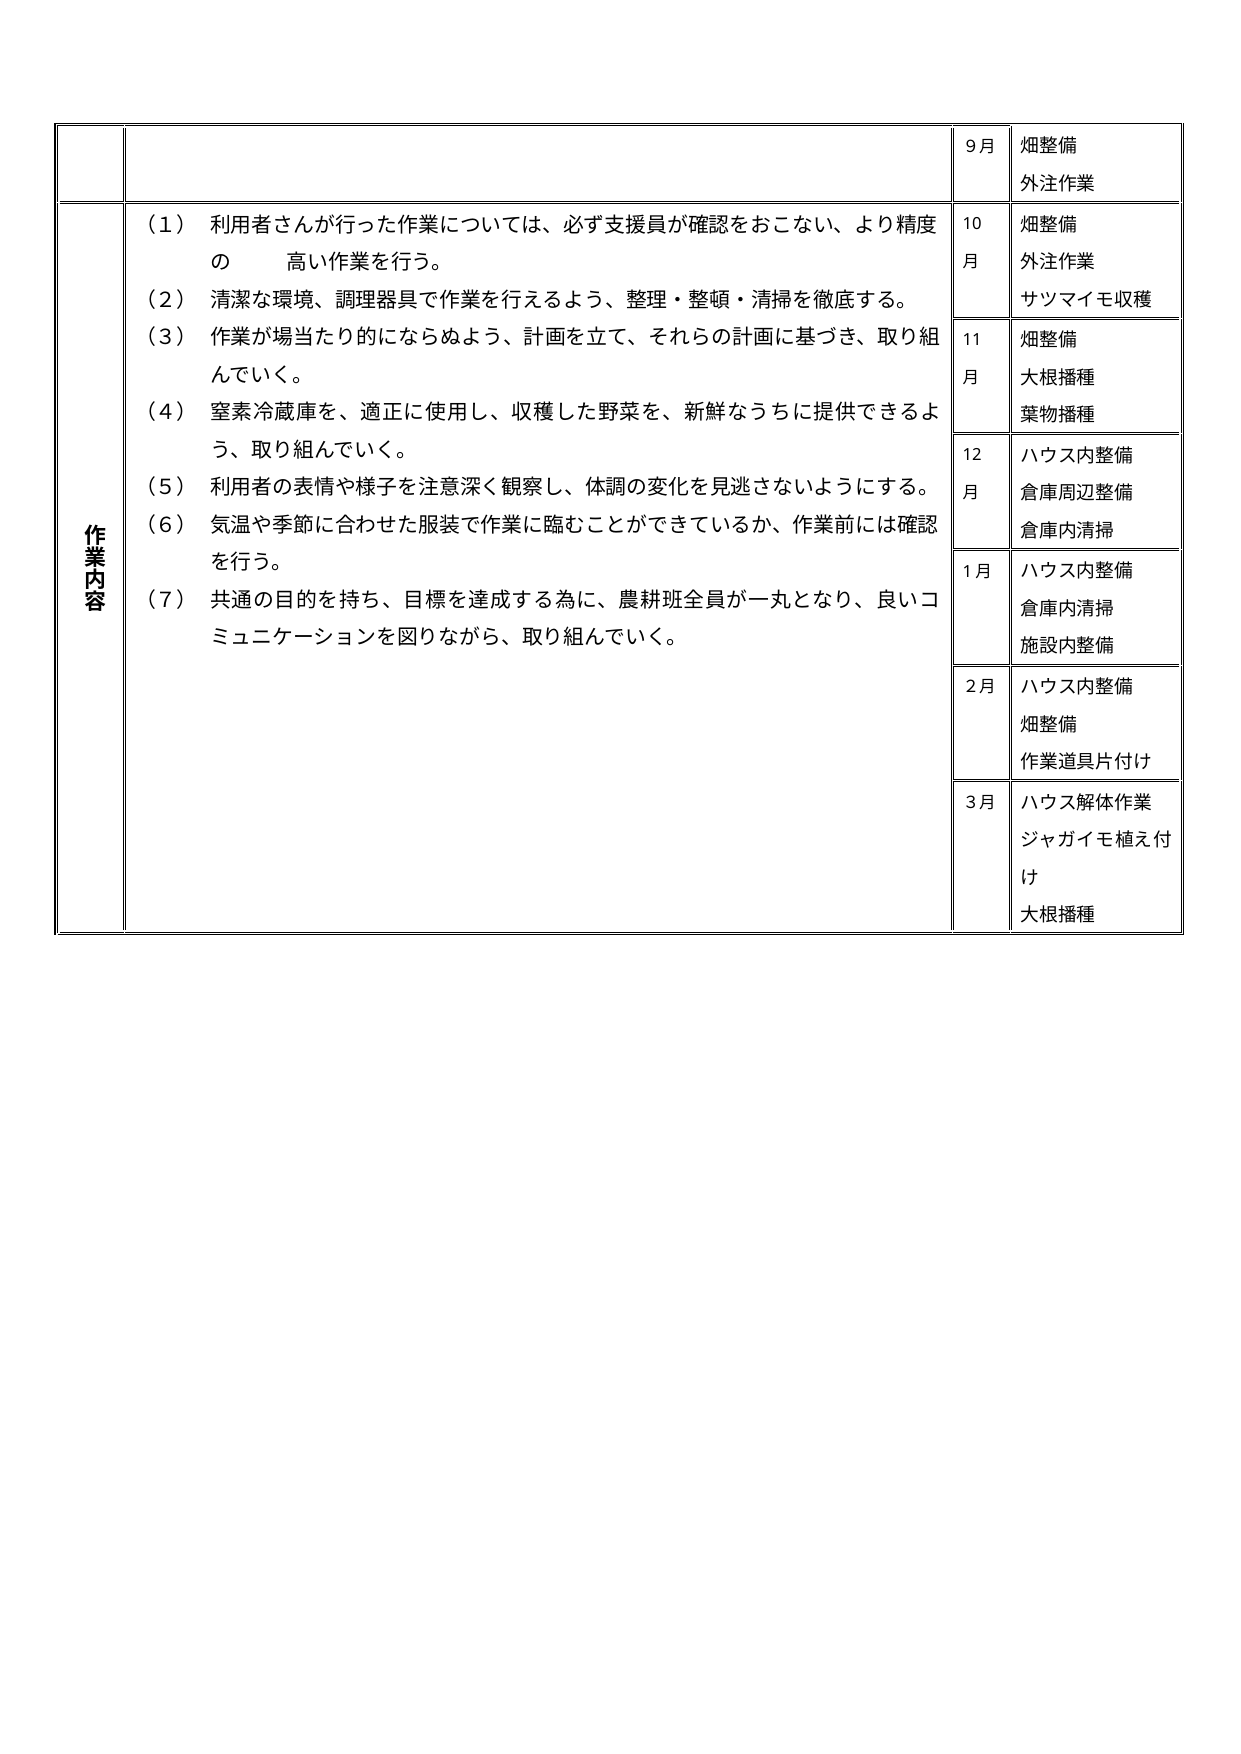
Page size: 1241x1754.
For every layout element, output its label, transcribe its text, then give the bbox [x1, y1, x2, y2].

table_cell ２月 [954, 667, 1009, 779]
table_cell 畑整備 外注作業 サツマイモ収穫 [1010, 201, 1182, 317]
table_cell ハウス内整備 倉庫周辺整備 倉庫内清掃 [1010, 432, 1182, 548]
table_cell ハウス内整備 倉庫内清掃 施設内整備 [1010, 548, 1182, 663]
table_cell ３月 [952, 782, 1010, 932]
table_cell 1月 [954, 551, 1009, 663]
table_cell 11月 [954, 320, 1009, 432]
table_cell 畑整備 大根播種 葉物播種 [1012, 317, 1181, 432]
table_cell ハウス解体作業 ジャガイモ植え付け 大根播種 [1010, 779, 1182, 932]
table_cell ハウス内整備 畑整備 作業道具片付け [1012, 664, 1181, 779]
table_cell 利用者さんが行った作業については、必ず支援員が確認をおこない、より精度の 高い作業を行う。 清潔な環境、調理器具で作業を行えるよう、整理・整頓・清掃を徹底する。 作業が場当たり的にならぬよう、計画を立て、それらの計画に基づき、取り組んでいく。 窒素冷蔵庫を、適正に使用し、収穫した野菜を、新鮮なうちに提供できるよう、取り組んでいく。 利用者の表情や様子を注意深く観察し、体調の変化を見逃さないようにする。 気温や季節に合わせた服装で作業に臨むことができているか、作業前には確認を行う。 共通の目的を持ち、目標を達成する為に、農耕班全員が一丸となり、良いコミュニケーションを図りながら、取り組んでいく。 [124, 204, 952, 932]
table_cell ９月 [952, 126, 1010, 201]
table_cell 10月 [954, 204, 1009, 317]
table_cell 畑整備 外注作業 [1010, 124, 1181, 201]
table_cell 12月 [954, 435, 1009, 548]
table_cell 作業内容 [56, 201, 124, 932]
